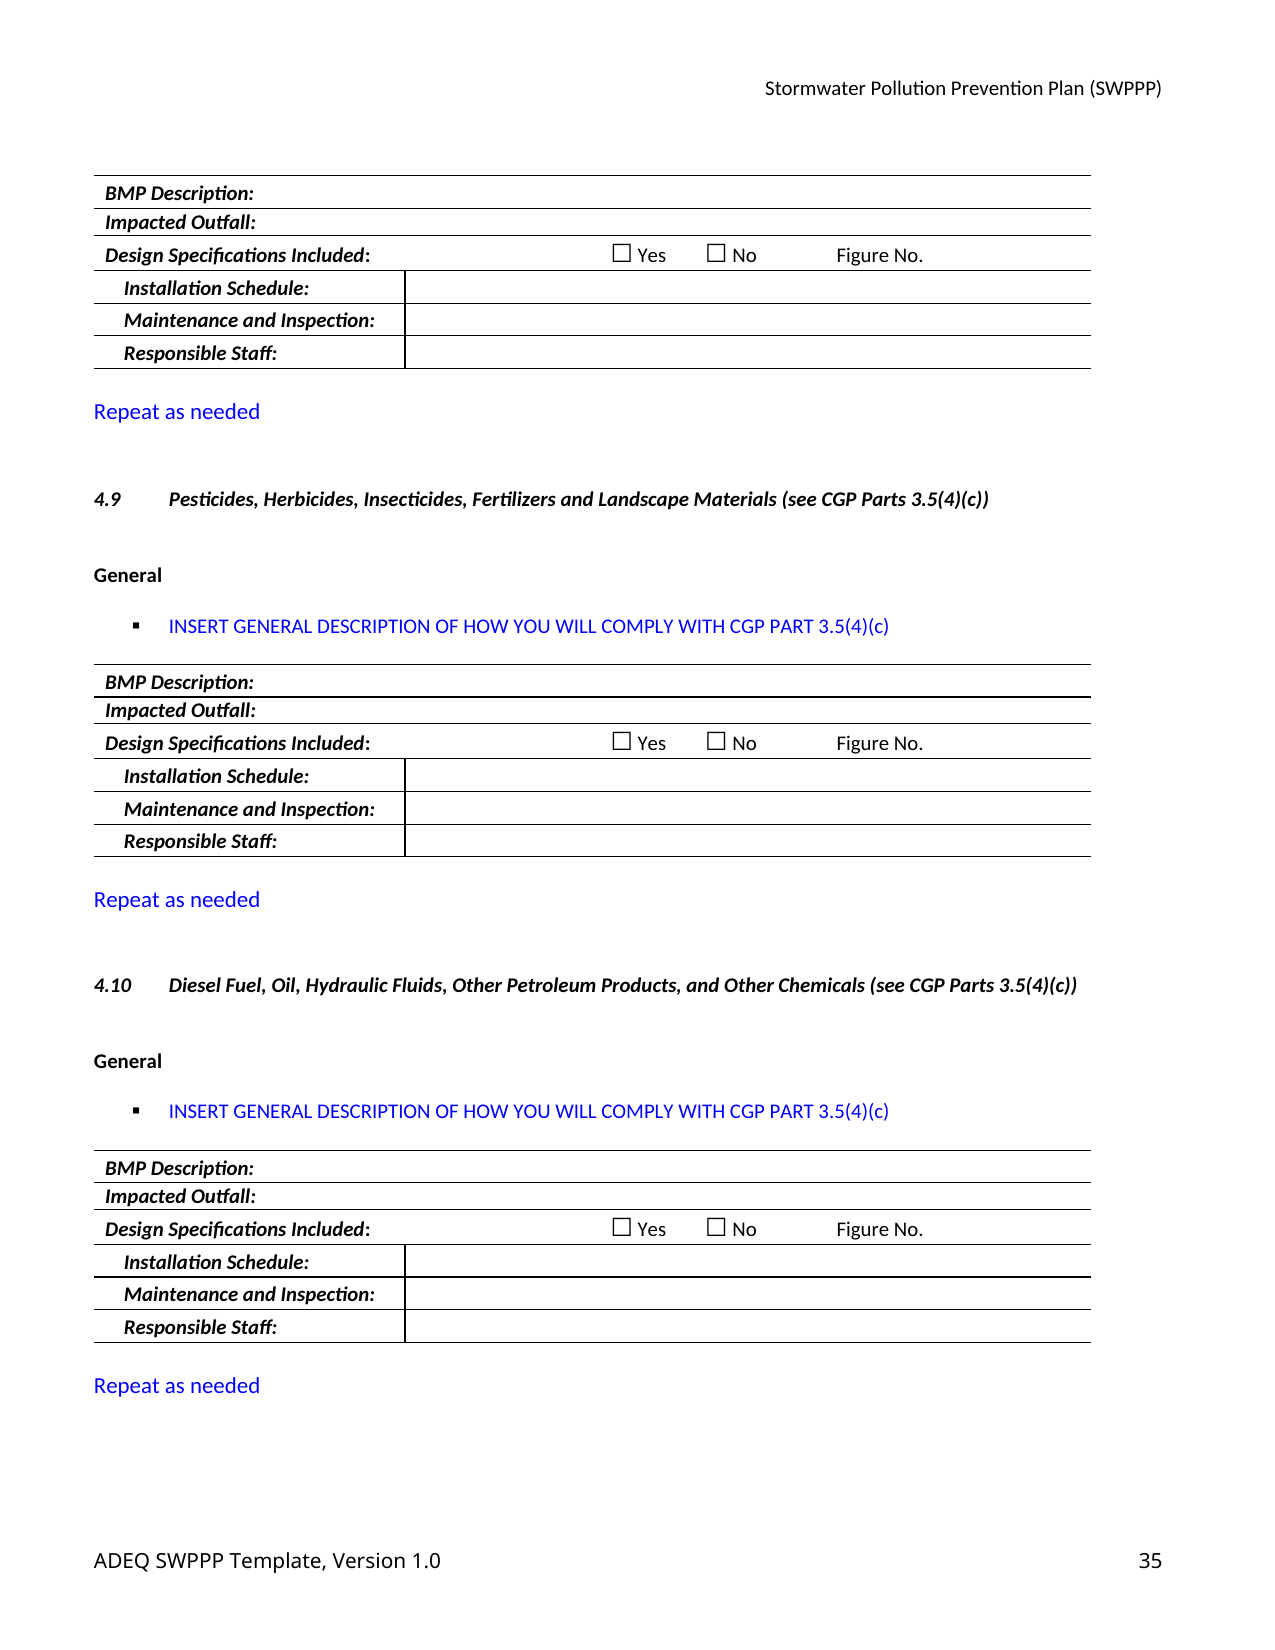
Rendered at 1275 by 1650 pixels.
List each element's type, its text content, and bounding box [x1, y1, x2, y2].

table_cell [406, 1310, 1091, 1342]
text Repeat as needed [94, 397, 1162, 425]
table_cell Impacted Outfall: [94, 1183, 1091, 1209]
table_cell Installation Schedule: [94, 271, 404, 302]
table_cell Maintenance and Inspection: [94, 304, 404, 335]
text General [94, 1048, 1162, 1073]
table_cell [406, 759, 1091, 791]
table_cell Responsible Staff: [94, 1310, 404, 1342]
table_cell Design Specifications Included: Yes No Figure No. [94, 724, 1091, 758]
table_cell Installation Schedule: [94, 759, 404, 791]
table_cell [406, 271, 1091, 302]
table_cell Maintenance and Inspection: [94, 792, 404, 823]
table_cell Responsible Staff: [94, 336, 404, 368]
text Repeat as needed [94, 885, 1162, 913]
list INSERT GENERAL DESCRIPTION OF HOW YOU WILL COMPLY WITH CGP PART 3.5(4)(c) [131, 1099, 1162, 1124]
table_cell [406, 336, 1091, 368]
table_cell Impacted Outfall: [94, 209, 1091, 234]
table_cell [406, 825, 1091, 856]
table_cell Design Specifications Included: Yes No Figure No. [94, 236, 1091, 270]
list INSERT GENERAL DESCRIPTION OF HOW YOU WILL COMPLY WITH CGP PART 3.5(4)(c) [131, 613, 1162, 638]
table_header BMP Description: [94, 176, 1091, 208]
text General [94, 562, 1162, 587]
subtitle 4.10 Diesel Fuel, Oil, Hydraulic Fluids, Other Petroleum Products, and Other Chemicals (see CGP Parts 3.5(4)(c)) [94, 972, 1162, 997]
table_cell Responsible Staff: [94, 825, 404, 856]
table_cell [406, 304, 1091, 335]
table_header BMP Description: [94, 1151, 1091, 1182]
subtitle 4.9 Pesticides, Herbicides, Insecticides, Fertilizers and Landscape Materials (see CGP Parts 3.5(4)(c)) [94, 486, 1162, 512]
table_cell Installation Schedule: [94, 1245, 404, 1276]
table_cell [406, 792, 1091, 823]
table_cell Design Specifications Included: Yes No Figure No. [94, 1210, 1091, 1244]
text Repeat as needed [94, 1371, 1162, 1399]
table_header BMP Description: [94, 665, 1091, 696]
table_cell Impacted Outfall: [94, 698, 1091, 723]
table_cell [406, 1245, 1091, 1276]
table_cell [406, 1278, 1091, 1309]
table_cell Maintenance and Inspection: [94, 1278, 404, 1309]
